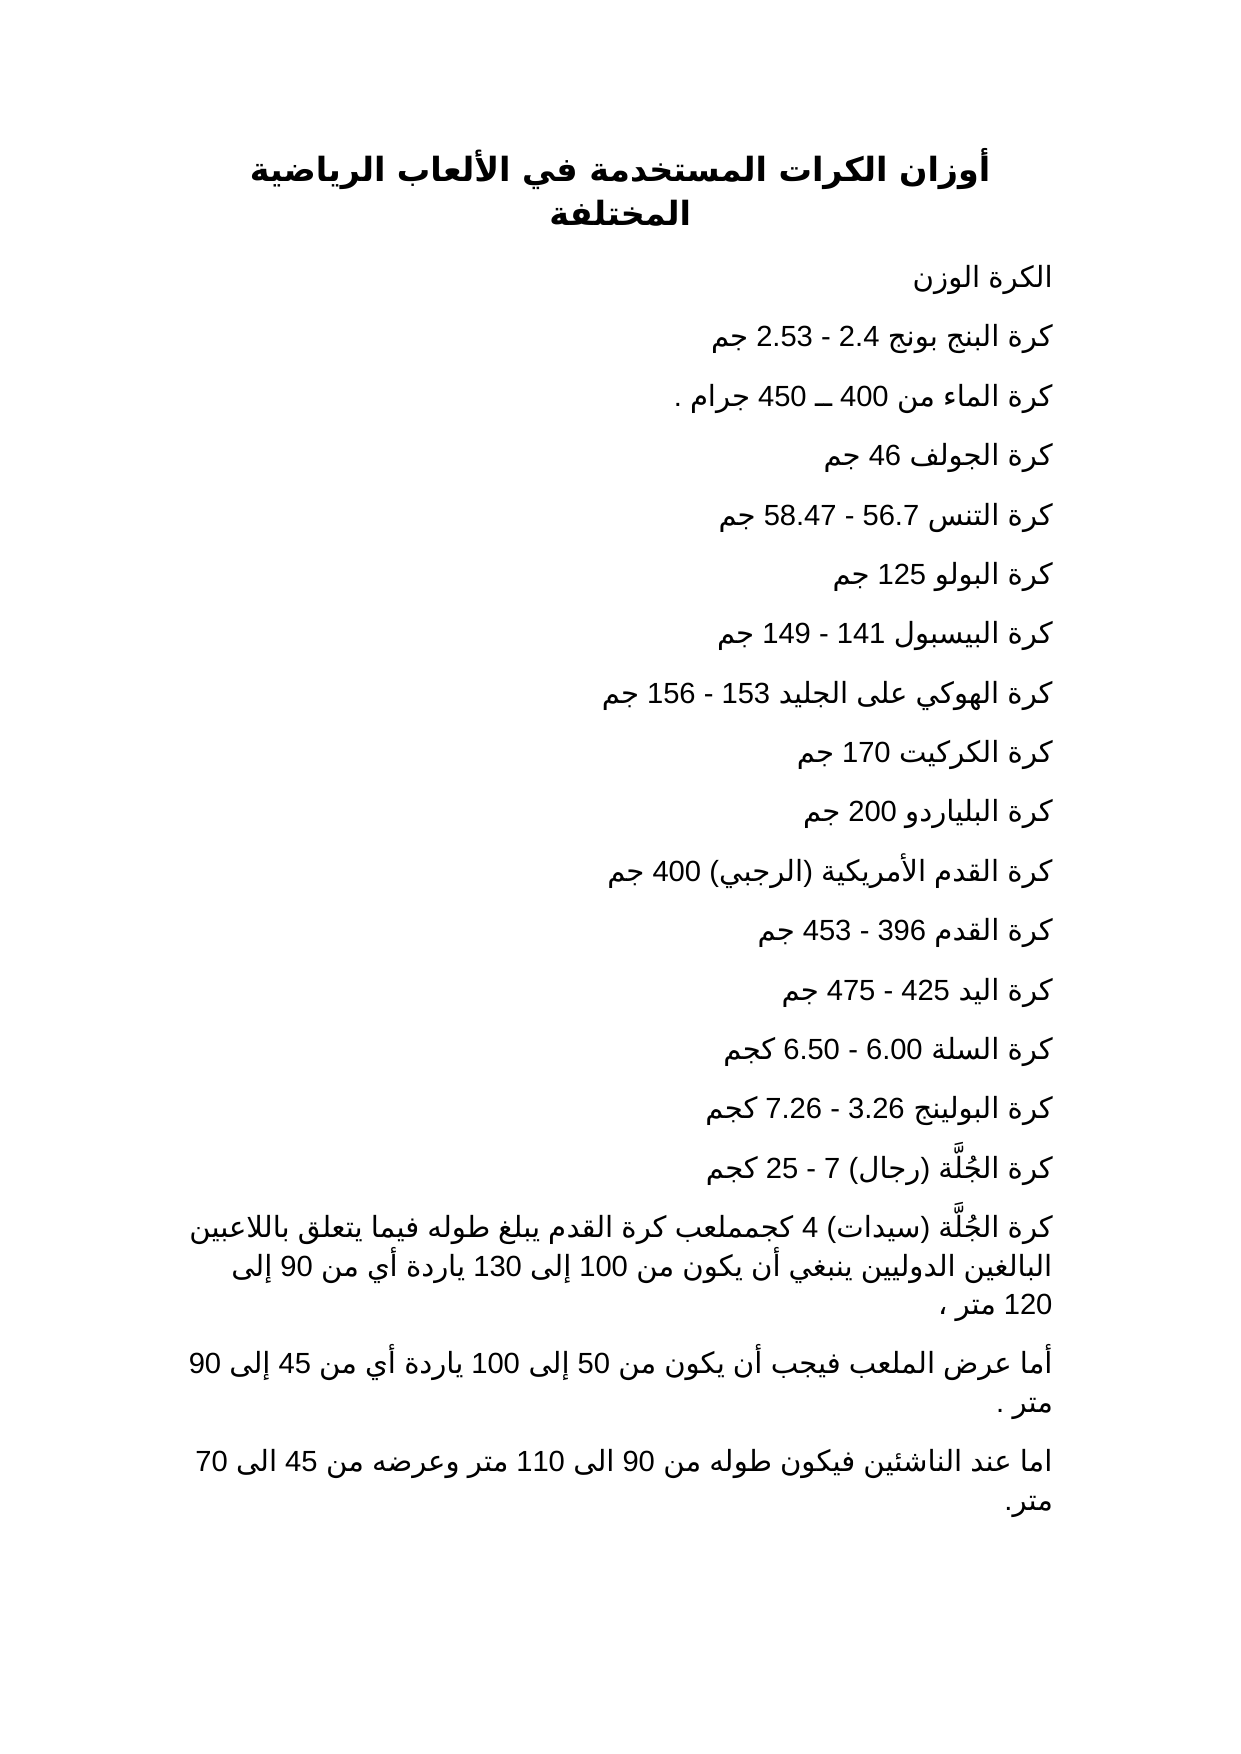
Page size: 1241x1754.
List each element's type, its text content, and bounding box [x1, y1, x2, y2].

text كرة الجولف 46 جم [187, 438, 1053, 472]
text كرة البنج بونج 2.4 - 2.53 جم [187, 319, 1053, 353]
text كرة البيسبول 141 - 149 جم [187, 616, 1053, 650]
text أما عرض الملعب فيجب أن يكون من 50 إلى 100 ياردة أي من 45 إلى 90 متر . [187, 1346, 1053, 1418]
text كرة اليد 425 - 475 جم [187, 972, 1053, 1006]
text كرة الكركيت 170 جم [187, 735, 1053, 768]
text كرة السلة 6.00 - 6.50 كجم [187, 1032, 1053, 1065]
text كرة الماء من 400 ــ 450 جرام . [187, 379, 1053, 412]
text أوزان الكرات المستخدمة في الألعاب الرياضية المختلفة [187, 150, 1053, 233]
text كرة الجُلَّة (رجال) 7 - 25 كجم [187, 1151, 1053, 1184]
text الكرة الوزن [187, 260, 1053, 293]
text كرة البولو 125 جم [187, 557, 1053, 590]
text كرة البلياردو 200 جم [187, 794, 1053, 828]
text كرة القدم الأمريكية (الرجبي) 400 جم [187, 854, 1053, 887]
text كرة الهوكي على الجليد 153 - 156 جم [187, 676, 1053, 709]
text كرة القدم 396 - 453 جم [187, 913, 1053, 947]
text اما عند الناشئين فيكون طوله من 90 الى 110 متر وعرضه من 45 الى 70 متر. [187, 1444, 1053, 1516]
text كرة التنس 56.7 - 58.47 جم [187, 497, 1053, 531]
text كرة الجُلَّة (سيدات) 4 كجمملعب كرة القدم يبلغ طوله فيما يتعلق باللاعبين البالغين الدوليين ينبغي أن يكون من 100 إلى 130 ياردة أي من 90 إلى 120 متر ، [187, 1210, 1053, 1321]
text كرة البولينج 3.26 - 7.26 كجم [187, 1091, 1053, 1125]
